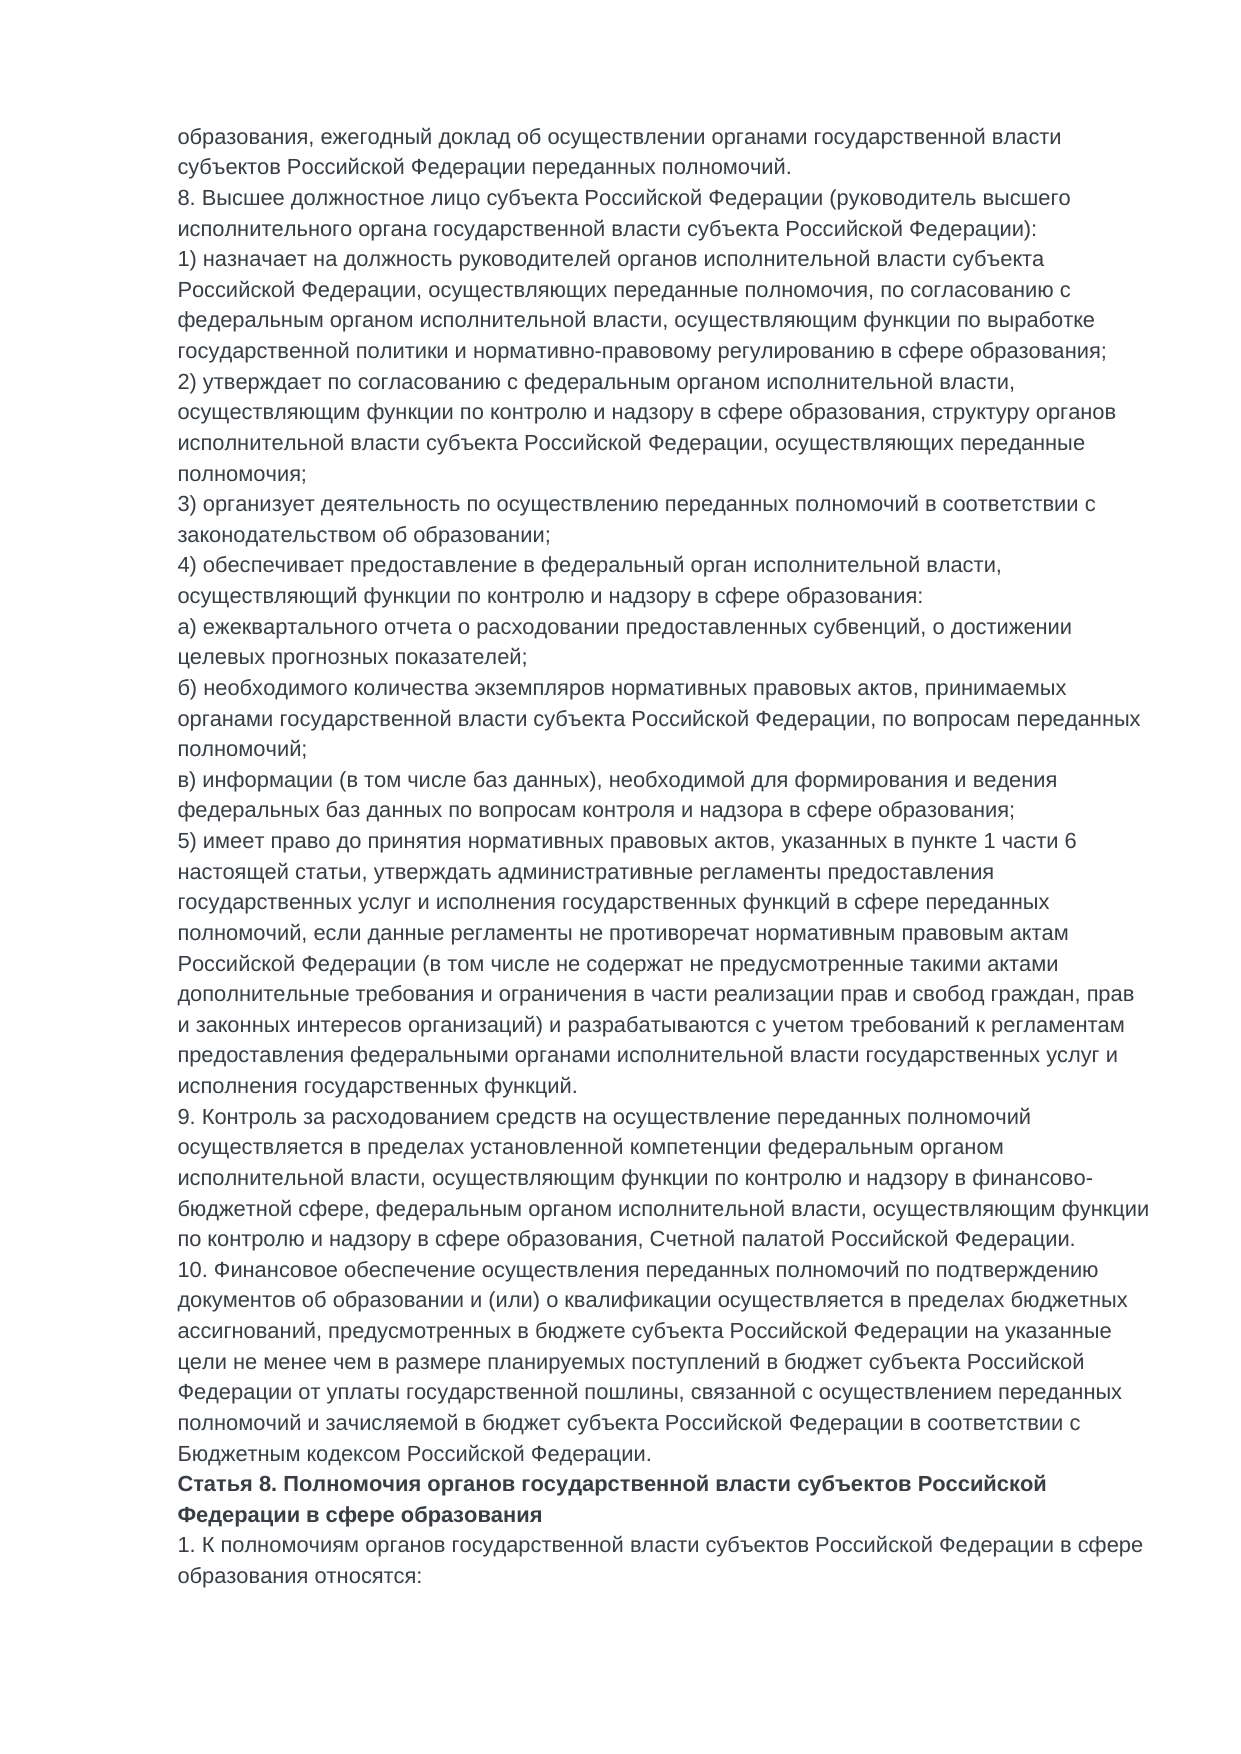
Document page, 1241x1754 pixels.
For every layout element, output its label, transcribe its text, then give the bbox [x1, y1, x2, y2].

text 4) обеспечивает предоставление в федеральный орган исполнительной власти, осуществляющий функции по контролю и надзору в сфере образования: [177, 547, 1152, 608]
text 9. Контроль за расходованием средств на осуществление переданных полномочий осуществляется в пределах установленной компетенции федеральным органом исполнительной власти, осуществляющим функции по контролю и надзору в финансово-бюджетной сфере, федеральным органом исполнительной власти, осуществляющим функции по контролю и надзору в сфере образования, Счетной палатой Российской Федерации. [177, 1098, 1152, 1251]
text в) информации (в том числе баз данных), необходимой для формирования и ведения федеральных баз данных по вопросам контроля и надзора в сфере образования; [177, 761, 1152, 822]
text б) необходимого количества экземпляров нормативных правовых актов, принимаемых органами государственной власти субъекта Российской Федерации, по вопросам переданных полномочий; [177, 669, 1152, 761]
text 1. К полномочиям органов государственной власти субъектов Российской Федерации в сфере образования относятся: [177, 1527, 1152, 1588]
text 10. Финансовое обеспечение осуществления переданных полномочий по подтверждению документов об образовании и (или) о квалификации осуществляется в пределах бюджетных ассигнований, предусмотренных в бюджете субъекта Российской Федерации на указанные цели не менее чем в размере планируемых поступлений в бюджет субъекта Российской Федерации от уплаты государственной пошлины, связанной с осуществлением переданных полномочий и зачисляемой в бюджет субъекта Российской Федерации в соответствии с Бюджетным кодексом Российской Федерации. [177, 1251, 1152, 1466]
text а) ежеквартального отчета о расходовании предоставленных субвенций, о достижении целевых прогнозных показателей; [177, 608, 1152, 669]
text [177, 118, 1152, 179]
text 1) назначает на должность руководителей органов исполнительной власти субъекта Российской Федерации, осуществляющих переданные полномочия, по согласованию с федеральным органом исполнительной власти, осуществляющим функции по выработке государственной политики и нормативно-правовому регулированию в сфере образования; [177, 241, 1152, 363]
text 2) утверждает по согласованию с федеральным органом исполнительной власти, осуществляющим функции по контролю и надзору в сфере образования, структуру органов исполнительной власти субъекта Российской Федерации, осуществляющих переданные полномочия; [177, 363, 1152, 486]
text 5) имеет право до принятия нормативных правовых актов, указанных в пункте 1 части 6 настоящей статьи, утверждать административные регламенты предоставления государственных услуг и исполнения государственных функций в сфере переданных полномочий, если данные регламенты не противоречат нормативным правовым актам Российской Федерации (в том числе не содержат не предусмотренные такими актами дополнительные требования и ограничения в части реализации прав и свобод граждан, прав и законных интересов организаций) и разрабатываются с учетом требований к регламентам предоставления федеральными органами исполнительной власти государственных услуг и исполнения государственных функций. [177, 822, 1152, 1098]
text 8. Высшее должностное лицо субъекта Российской Федерации (руководитель высшего исполнительного органа государственной власти субъекта Российской Федерации): [177, 179, 1152, 241]
text Статья 8. Полномочия органов государственной власти субъектов Российской Федерации в сфере образования [177, 1466, 1152, 1527]
text 3) организует деятельность по осуществлению переданных полномочий в соответствии с законодательством об образовании; [177, 486, 1152, 547]
